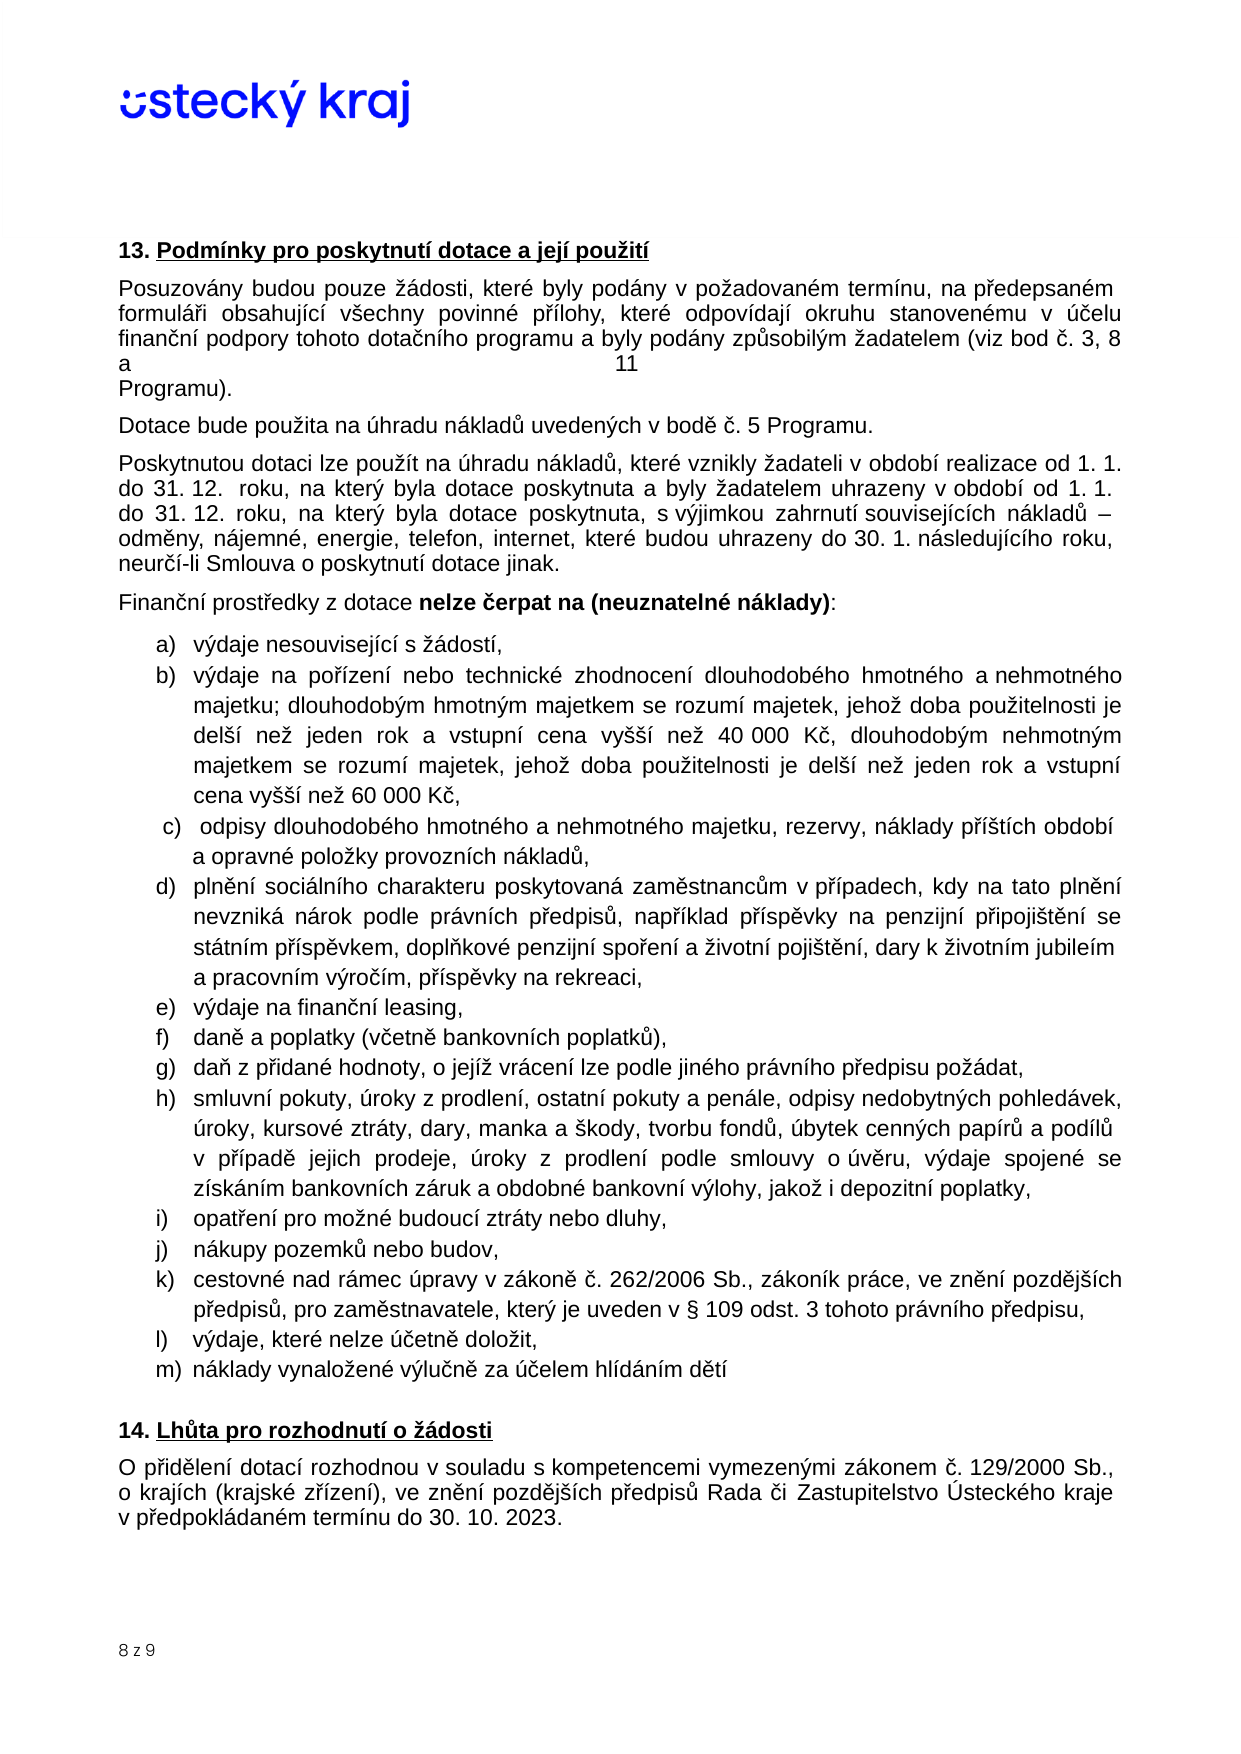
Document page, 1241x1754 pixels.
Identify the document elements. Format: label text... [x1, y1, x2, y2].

list Podmínky pro poskytnutí dotace a její použití [118, 238, 1122, 264]
list smluvní pokuty, úroky z prodlení, ostatní pokuty a penále, odpisy nedobytných pohledávek, úroky, kursové ztráty, dary, manka a škody, tvorbu fondů, úbytek cenných papírů a podílů v případě jejich prodeje, úroky z prodlení podle smlouvy o úvěru, výdaje spojené se získáním bankovních záruk a obdobné bankovní výlohy, jakož i depozitní poplatky, [156, 1084, 1122, 1202]
list odpisy dlouhodobého hmotného a nehmotného majetku, rezervy, náklady příštích období a opravné položky provozních nákladů, [162, 813, 1122, 869]
picture [2, 1, 1240, 238]
list výdaje na finanční leasing, [156, 994, 1122, 1020]
text Finanční prostředky z dotace nelze čerpat na (neuznatelné náklady): [118, 589, 1122, 615]
list výdaje na pořízení nebo technické zhodnocení dlouhodobého hmotného a nehmotného majetku; dlouhodobým hmotným majetkem se rozumí majetek, jehož doba použitelnosti je delší než jeden rok a vstupní cena vyšší než 40 000 Kč, dlouhodobým nehmotným majetkem se rozumí majetek, jehož doba použitelnosti je delší než jeden rok a vstupní cena vyšší než 60 000 Kč, [156, 662, 1122, 809]
list náklady vynaložené výlučně za účelem hlídáním dětí [155, 1356, 1122, 1383]
list Lhůta pro rozhodnutí o žádosti [118, 1417, 1122, 1443]
list cestovné nad rámec úpravy v zákoně č. 262/2006 Sb., zákoník práce, ve znění pozdějších předpisů, pro zaměstnavatele, který je uveden v § 109 odst. 3 tohoto právního předpisu, [156, 1266, 1122, 1322]
list výdaje, které nelze účetně doložit, [155, 1326, 1122, 1353]
list daň z přidané hodnoty, o jejíž vrácení lze podle jiného právního předpisu požádat, [156, 1054, 1122, 1081]
list nákupy pozemků nebo budov, [156, 1236, 1122, 1262]
list výdaje nesouvisející s žádostí, [156, 631, 1122, 658]
list plnění sociálního charakteru poskytovaná zaměstnancům v případech, kdy na tato plnění nevzniká nárok podle právních předpisů, například příspěvky na penzijní připojištění se státním příspěvkem, doplňkové penzijní spoření a životní pojištění, dary k životním jubileím a pracovním výročím, příspěvky na rekreaci, [156, 873, 1122, 990]
text Poskytnutou dotaci lze použít na úhradu nákladů, které vznikly žadateli v období realizace od 1. 1. do 31. 12. roku, na který byla dotace poskytnuta a byly žadatelem uhrazeny v období od 1. 1. do 31. 12. roku, na který byla dotace poskytnuta, s výjimkou zahrnutí souvisejících nákladů – odměny, nájemné, energie, telefon, internet, které budou uhrazeny do 30. 1. následujícího roku, neurčí-li Smlouva o poskytnutí dotace jinak. [118, 451, 1122, 576]
list daně a poplatky (včetně bankovních poplatků), [156, 1024, 1122, 1051]
text O přidělení dotací rozhodnou v souladu s kompetencemi vymezenými zákonem č. 129/2000 Sb., o krajích (krajské zřízení), ve znění pozdějších předpisů Rada či Zastupitelstvo Ústeckého kraje v předpokládaném termínu do 30. 10. 2023. [118, 1456, 1122, 1531]
list opatření pro možné budoucí ztráty nebo dluhy, [156, 1205, 1122, 1232]
text Posuzovány budou pouze žádosti, které byly podány v požadovaném termínu, na předepsaném formuláři obsahující všechny povinné přílohy, které odpovídají okruhu stanovenému v účelu finanční podpory tohoto dotačního programu a byly podány způsobilým žadatelem (viz bod č. 3, 8 a 11 Programu). [118, 276, 1122, 401]
text Dotace bude použita na úhradu nákladů uvedených v bodě č. 5 Programu. [118, 414, 1122, 439]
